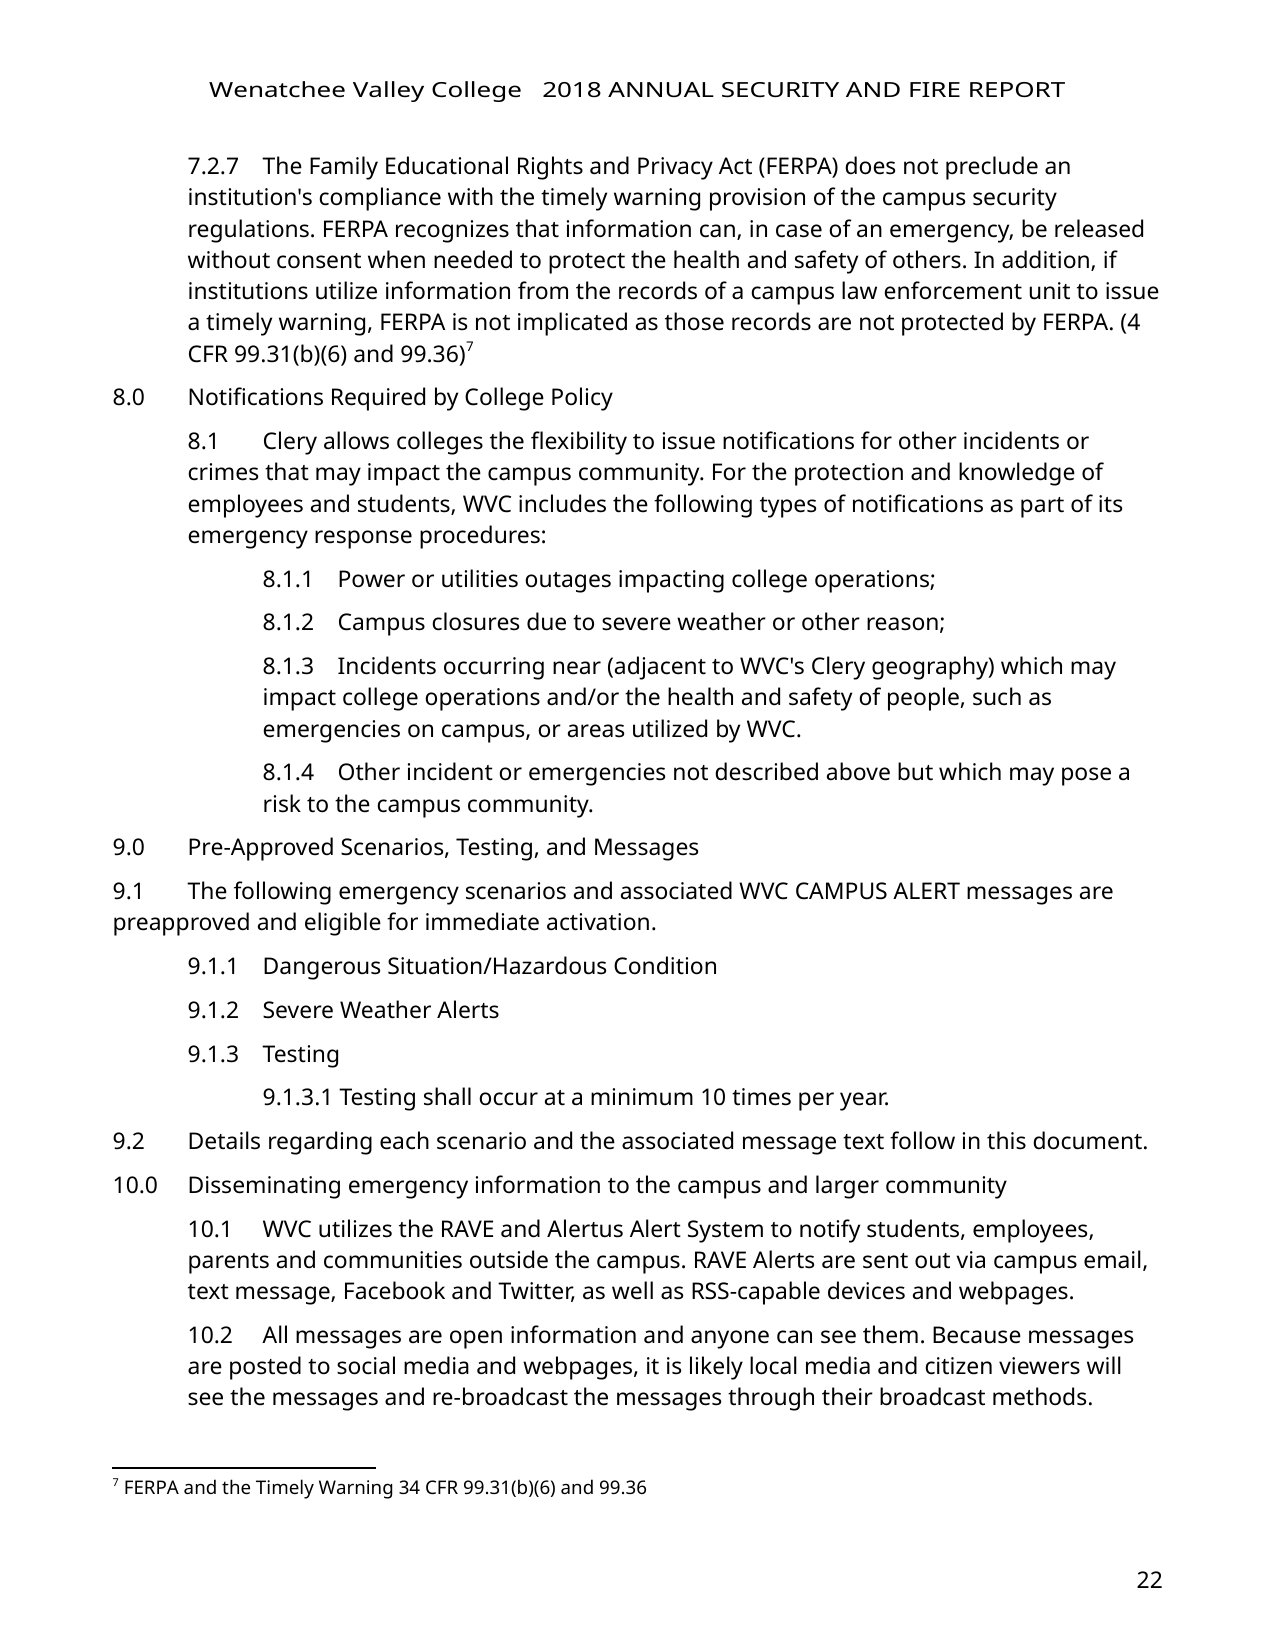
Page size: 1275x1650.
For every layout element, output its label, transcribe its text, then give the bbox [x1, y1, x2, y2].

text 10.0 Disseminating emergency information to the campus and larger community [112, 1169, 1162, 1200]
text 8.0 Notifications Required by College Policy [112, 381, 1162, 412]
text 10.1 WVC utilizes the RAVE and Alertus Alert System to notify students, employees, parents and communities outside the campus. RAVE Alerts are sent out via campus email, text message, Facebook and Twitter, as well as RSS-capable devices and webpages. [187, 1212, 1162, 1306]
text 8.1.4 Other incident or emergencies not described above but which may pose a risk to the campus community. [262, 756, 1162, 819]
text 9.1.2 Severe Weather Alerts [187, 994, 1162, 1025]
text 8.1 Clery allows colleges the flexibility to issue notifications for other incidents or crimes that may impact the campus community. For the protection and knowledge of employees and students, WVC includes the following types of notifications as part of its emergency response procedures: [187, 425, 1162, 550]
text 8.1.3 Incidents occurring near (adjacent to WVC's Clery geography) which may impact college operations and/or the health and safety of people, such as emergencies on campus, or areas utilized by WVC. [262, 650, 1162, 744]
text 9.0 Pre-Approved Scenarios, Testing, and Messages [112, 831, 1162, 862]
text 9.1 The following emergency scenarios and associated WVC CAMPUS ALERT messages are preapproved and eligible for immediate activation. [112, 875, 1162, 937]
text 9.1.1 Dangerous Situation/Hazardous Condition [187, 950, 1162, 981]
text 10.2 All messages are open information and anyone can see them. Because messages are posted to social media and webpages, it is likely local media and citizen viewers will see the messages and re-broadcast the messages through their broadcast methods. [187, 1319, 1162, 1412]
text 9.2 Details regarding each scenario and the associated message text follow in this document. [112, 1125, 1162, 1156]
text 8.1.2 Campus closures due to severe weather or other reason; [262, 606, 1162, 637]
text 8.1.1 Power or utilities outages impacting college operations; [262, 562, 1162, 594]
text 7.2.7 The Family Educational Rights and Privacy Act (FERPA) does not preclude an institution's compliance with the timely warning provision of the campus security regulations. FERPA recognizes that information can, in case of an emergency, be released without consent when needed to protect the health and safety of others. In addition, if institutions utilize information from the records of a campus law enforcement unit to issue a timely warning, FERPA is not implicated as those records are not protected by FERPA. (4 CFR 99.31(b)(6) and 99.36) [187, 150, 1162, 369]
text 9.1.3 Testing [187, 1037, 1162, 1069]
text 9.1.3.1 Testing shall occur at a minimum 10 times per year. [262, 1081, 1162, 1112]
